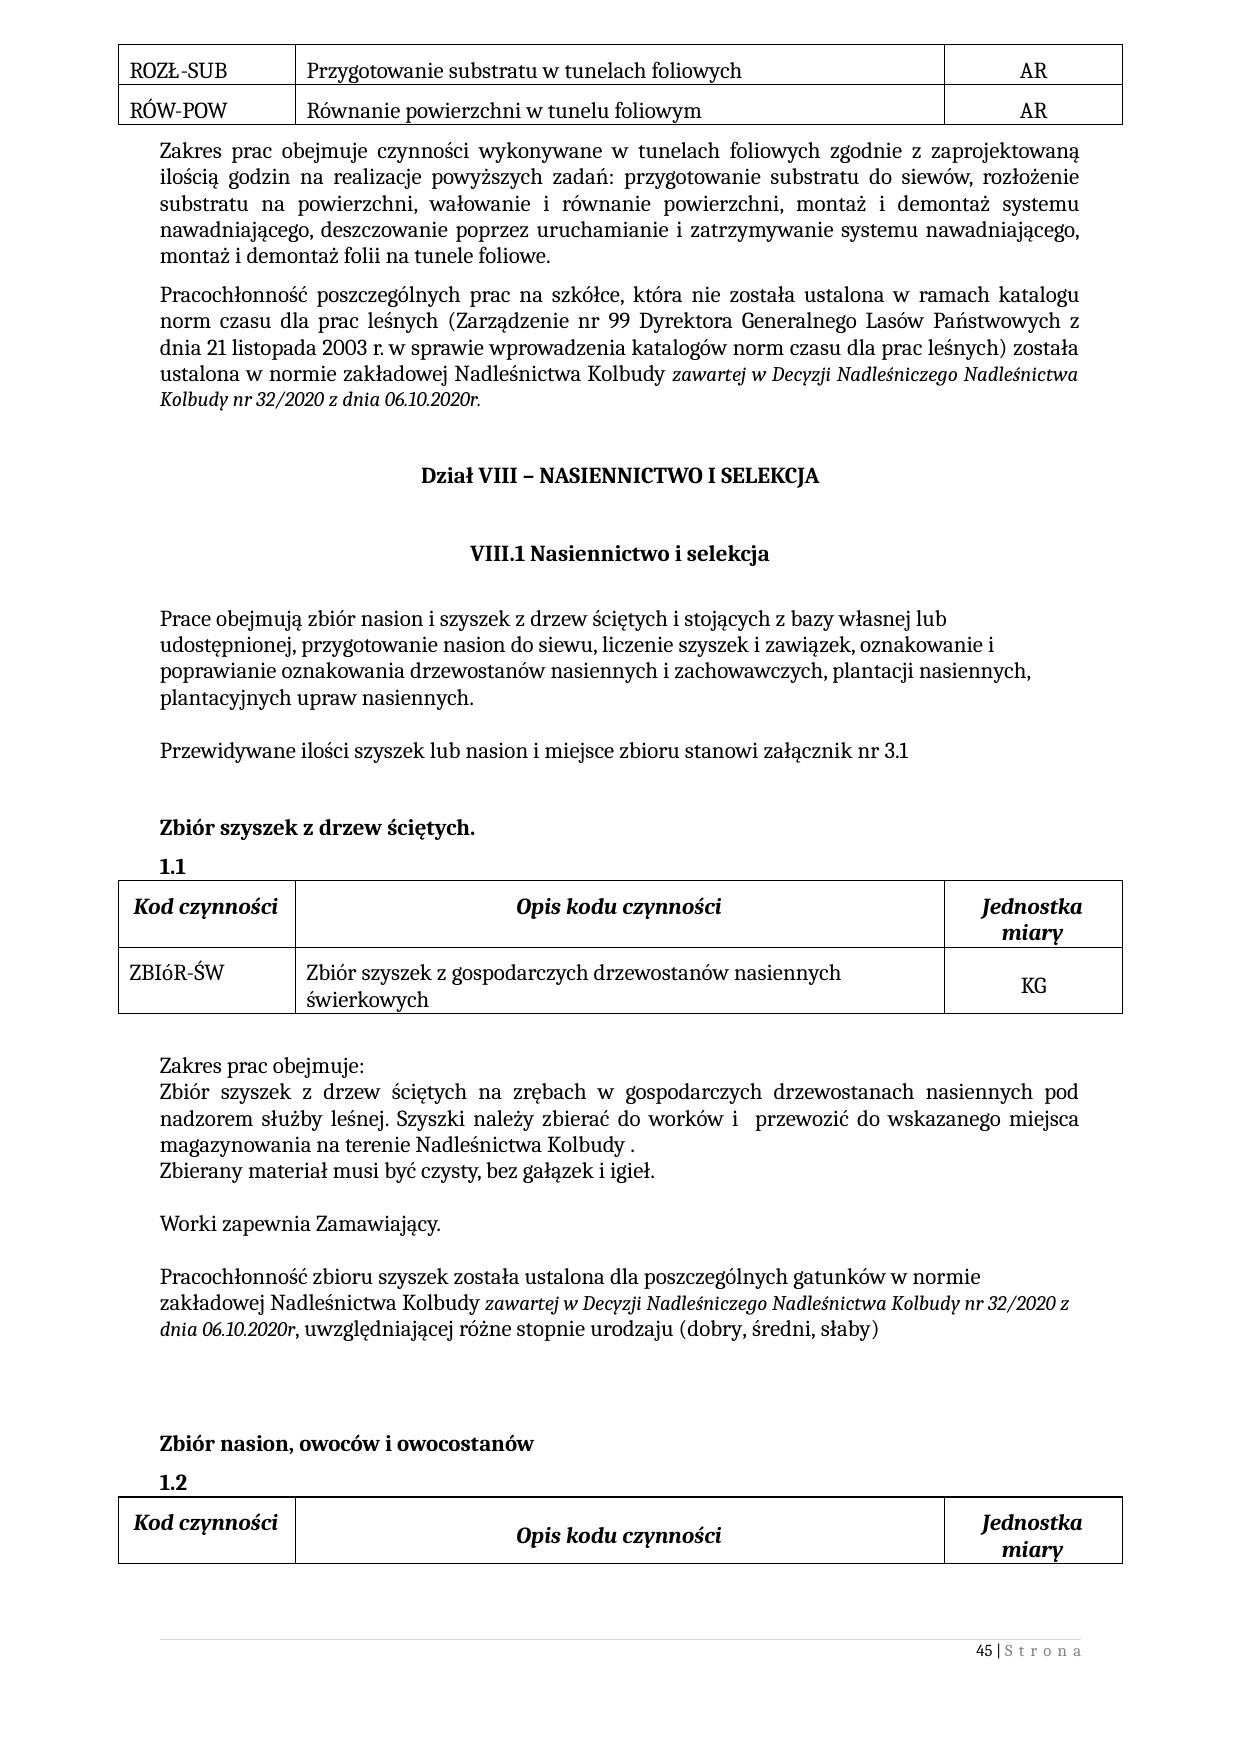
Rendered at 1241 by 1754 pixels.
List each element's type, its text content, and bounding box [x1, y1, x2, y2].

table_cell AR [945, 45, 1122, 84]
text Zbiór szyszek z drzew ściętych. [159, 815, 1081, 841]
table_header Opis kodu czynności [296, 1498, 944, 1563]
table_header Jednostka miary [945, 881, 1122, 947]
text Pracochłonność poszczególnych prac na szkółce, która nie została ustalona w ramach katalogu norm czasu dla prac leśnych (Zarządzenie nr 99 Dyrektora Generalnego Lasów Państwowych z dnia 21 listopada 2003 r. w sprawie wprowadzenia katalogów norm czasu dla prac leśnych) została ustalona w normie zakładowej Nadleśnictwa Kolbudy zawartej w Decyzji Nadleśniczego Nadleśnictwa Kolbudy nr 32/2020 z dnia 06.10.2020r. [159, 282, 1081, 411]
text Dział VIII – NASIENNICTWO I SELEKCJA [159, 463, 1081, 489]
text Przewidywane ilości szyszek lub nasion i miejsce zbioru stanowi załącznik nr 3.1 [159, 737, 1081, 764]
text 1.2 [159, 1470, 1081, 1496]
table_cell KG [945, 948, 1122, 1013]
table_header Kod czynności [119, 881, 295, 947]
table_cell Równanie powierzchni w tunelu foliowym [296, 85, 944, 124]
text Zbiór nasion, owoców i owocostanów [159, 1431, 1081, 1458]
text VIII.1 Nasiennictwo i selekcja [159, 540, 1081, 567]
table_cell ROZŁ-SUB [119, 45, 295, 84]
table_cell AR [945, 85, 1122, 124]
text Zakres prac obejmuje czynności wykonywane w tunelach foliowych zgodnie z zaprojektowaną ilością godzin na realizacje powyższych zadań: przygotowanie substratu do siewów, rozłożenie substratu na powierzchni, wałowanie i równanie powierzchni, montaż i demontaż systemu nawadniającego, deszczowanie poprzez uruchamianie i zatrzymywanie systemu nawadniającego, montaż i demontaż folii na tunele foliowe. [159, 138, 1081, 269]
table_header Kod czynności [119, 1498, 295, 1563]
text Worki zapewnia Zamawiający. [159, 1211, 1081, 1237]
table_cell ZBIóR-ŚW [119, 948, 295, 1013]
text Zbierany materiał musi być czysty, bez gałązek i igieł. [159, 1158, 1081, 1184]
table_header Opis kodu czynności [296, 881, 944, 947]
table_cell Przygotowanie substratu w tunelach foliowych [296, 45, 944, 84]
text Pracochłonność zbioru szyszek została ustalona dla poszczególnych gatunków w normie zakładowej Nadleśnictwa Kolbudy zawartej w Decyzji Nadleśniczego Nadleśnictwa Kolbudy nr 32/2020 z dnia 06.10.2020r, uwzględniającej różne stopnie urodzaju (dobry, średni, słaby) [159, 1263, 1081, 1343]
text Zakres prac obejmuje: [159, 1053, 1081, 1079]
text Zbiór szyszek z drzew ściętych na zrębach w gospodarczych drzewostanach nasiennych pod nadzorem służby leśnej. Szyszki należy zbierać do worków i przewozić do wskazanego miejsca magazynowania na terenie Nadleśnictwa Kolbudy . [159, 1079, 1081, 1158]
table_header Jednostka miary [945, 1498, 1122, 1563]
text Prace obejmują zbiór nasion i szyszek z drzew ściętych i stojących z bazy własnej lub udostępnionej, przygotowanie nasion do siewu, liczenie szyszek i zawiązek, oznakowanie i poprawianie oznakowania drzewostanów nasiennych i zachowawczych, plantacji nasiennych, plantacyjnych upraw nasiennych. [159, 606, 1081, 711]
text 1.1 [159, 854, 1081, 880]
table_cell Zbiór szyszek z gospodarczych drzewostanów nasiennych świerkowych [296, 948, 944, 1013]
table_cell RÓW-POW [119, 85, 295, 124]
